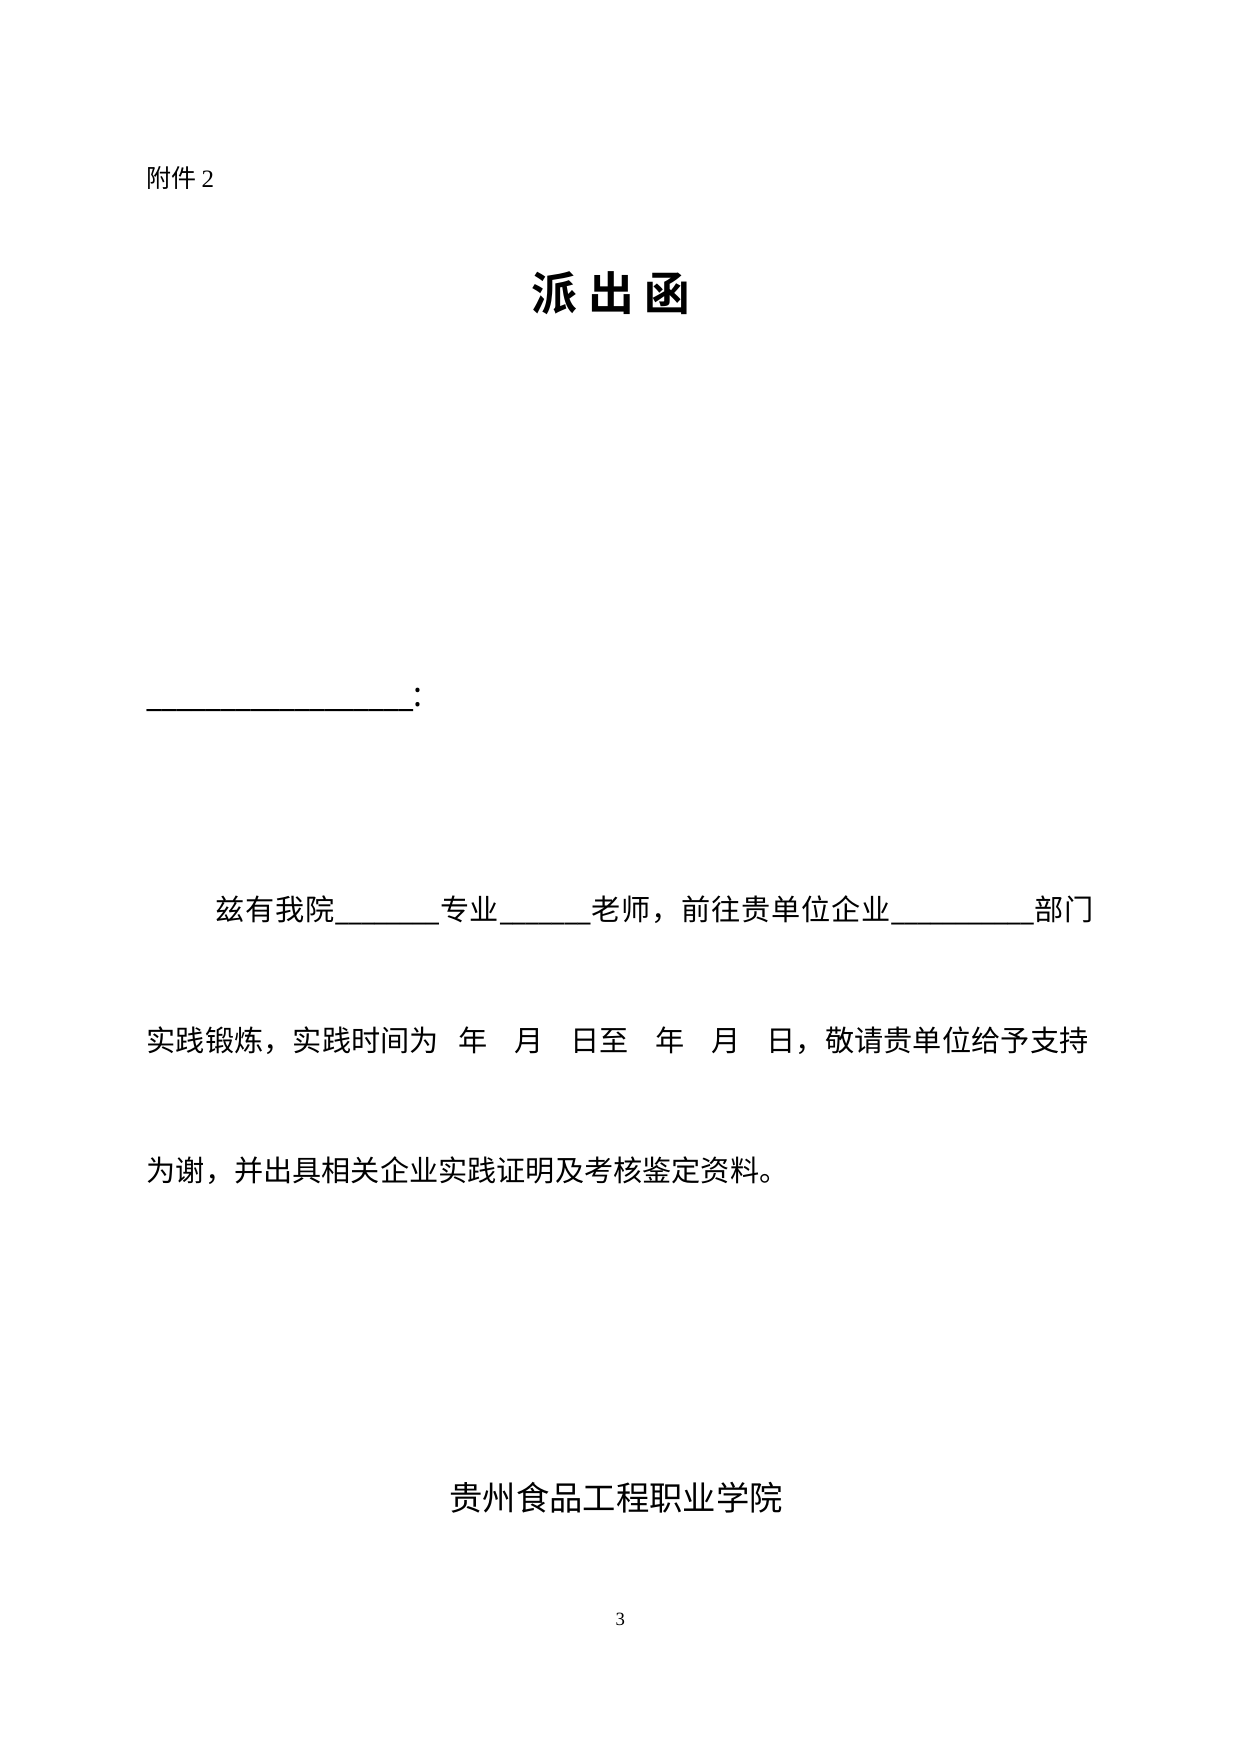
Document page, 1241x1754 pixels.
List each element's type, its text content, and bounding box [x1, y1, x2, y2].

text 贵州食品工程职业学院 [146, 1464, 1094, 1529]
text 兹有我院________专业_______老师，前往贵单位企业___________部门实践锻炼，实践时间为 年 月 日至 年 月 日，敬请贵单位给予支持为谢，并出具相关企业实践证明及考核鉴定资料。 [146, 876, 1094, 1201]
text 附件2 [146, 144, 1094, 209]
text __________________: [146, 661, 1094, 726]
text 派 出 函 [146, 242, 1094, 339]
